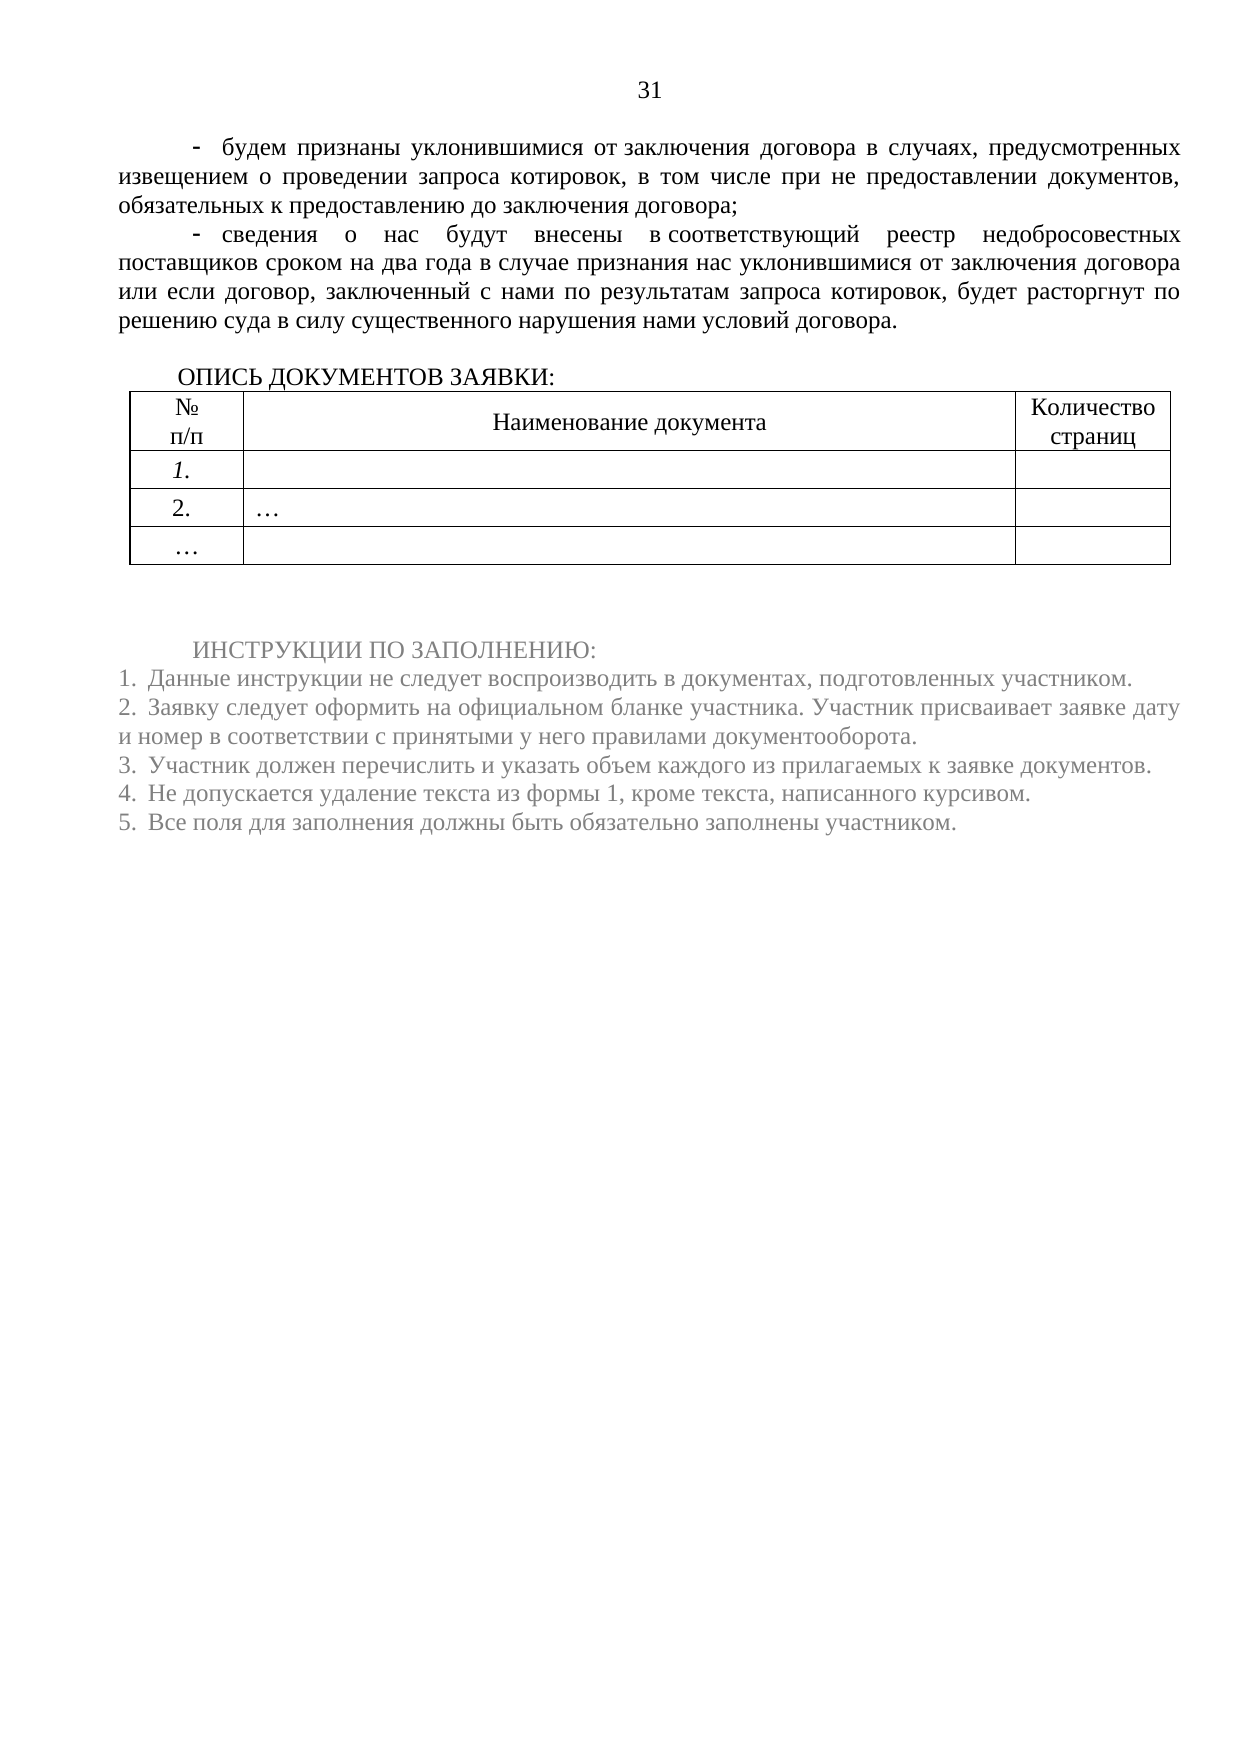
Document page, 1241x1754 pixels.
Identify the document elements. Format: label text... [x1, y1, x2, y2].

text ИНСТРУКЦИИ ПО ЗАПОЛНЕНИЮ: [118, 635, 1181, 663]
table_header № п/п [131, 392, 243, 450]
list Не допускается удаление текста из формы 1, кроме текста, написанного курсивом. [118, 778, 1181, 807]
text ОПИСЬ ДОКУМЕНТОВ ЗАЯВКИ: [118, 362, 1181, 391]
table_cell … [131, 527, 243, 564]
table_cell [244, 527, 1015, 564]
table_header Наименование документа [244, 392, 1015, 450]
table_cell [1016, 489, 1170, 526]
list сведения о нас будут внесены в соответствующий реестр недобросовестных поставщиков сроком на два года в случае признания нас уклонившимися от заключения договора или если договор, заключенный с нами по результатам запроса котировок, будет расторгнут по решению суда в силу существенного нарушения нами условий договора. [118, 219, 1181, 334]
list Все поля для заполнения должны быть обязательно заполнены участником. [118, 807, 1181, 836]
table_cell [131, 451, 243, 488]
list Участник должен перечислить и указать объем каждого из прилагаемых к заявке документов. [118, 750, 1181, 778]
table_cell [131, 489, 243, 526]
table_cell [244, 451, 1015, 488]
list Данные инструкции не следует воспроизводить в документах, подготовленных участником. [118, 663, 1181, 692]
table_header Количество страниц [1016, 392, 1170, 450]
list Заявку следует оформить на официальном бланке участника. Участник присваивает заявке дату и номер в соответствии с принятыми у него правилами документооборота. [118, 692, 1181, 750]
table_cell [1016, 527, 1170, 564]
table_cell … [244, 489, 1015, 526]
list будем признаны уклонившимися от заключения договора в случаях, предусмотренных извещением о проведении запроса котировок, в том числе при не предоставлении документов, обязательных к предоставлению до заключения договора; [118, 132, 1181, 219]
table_cell [1016, 451, 1170, 488]
